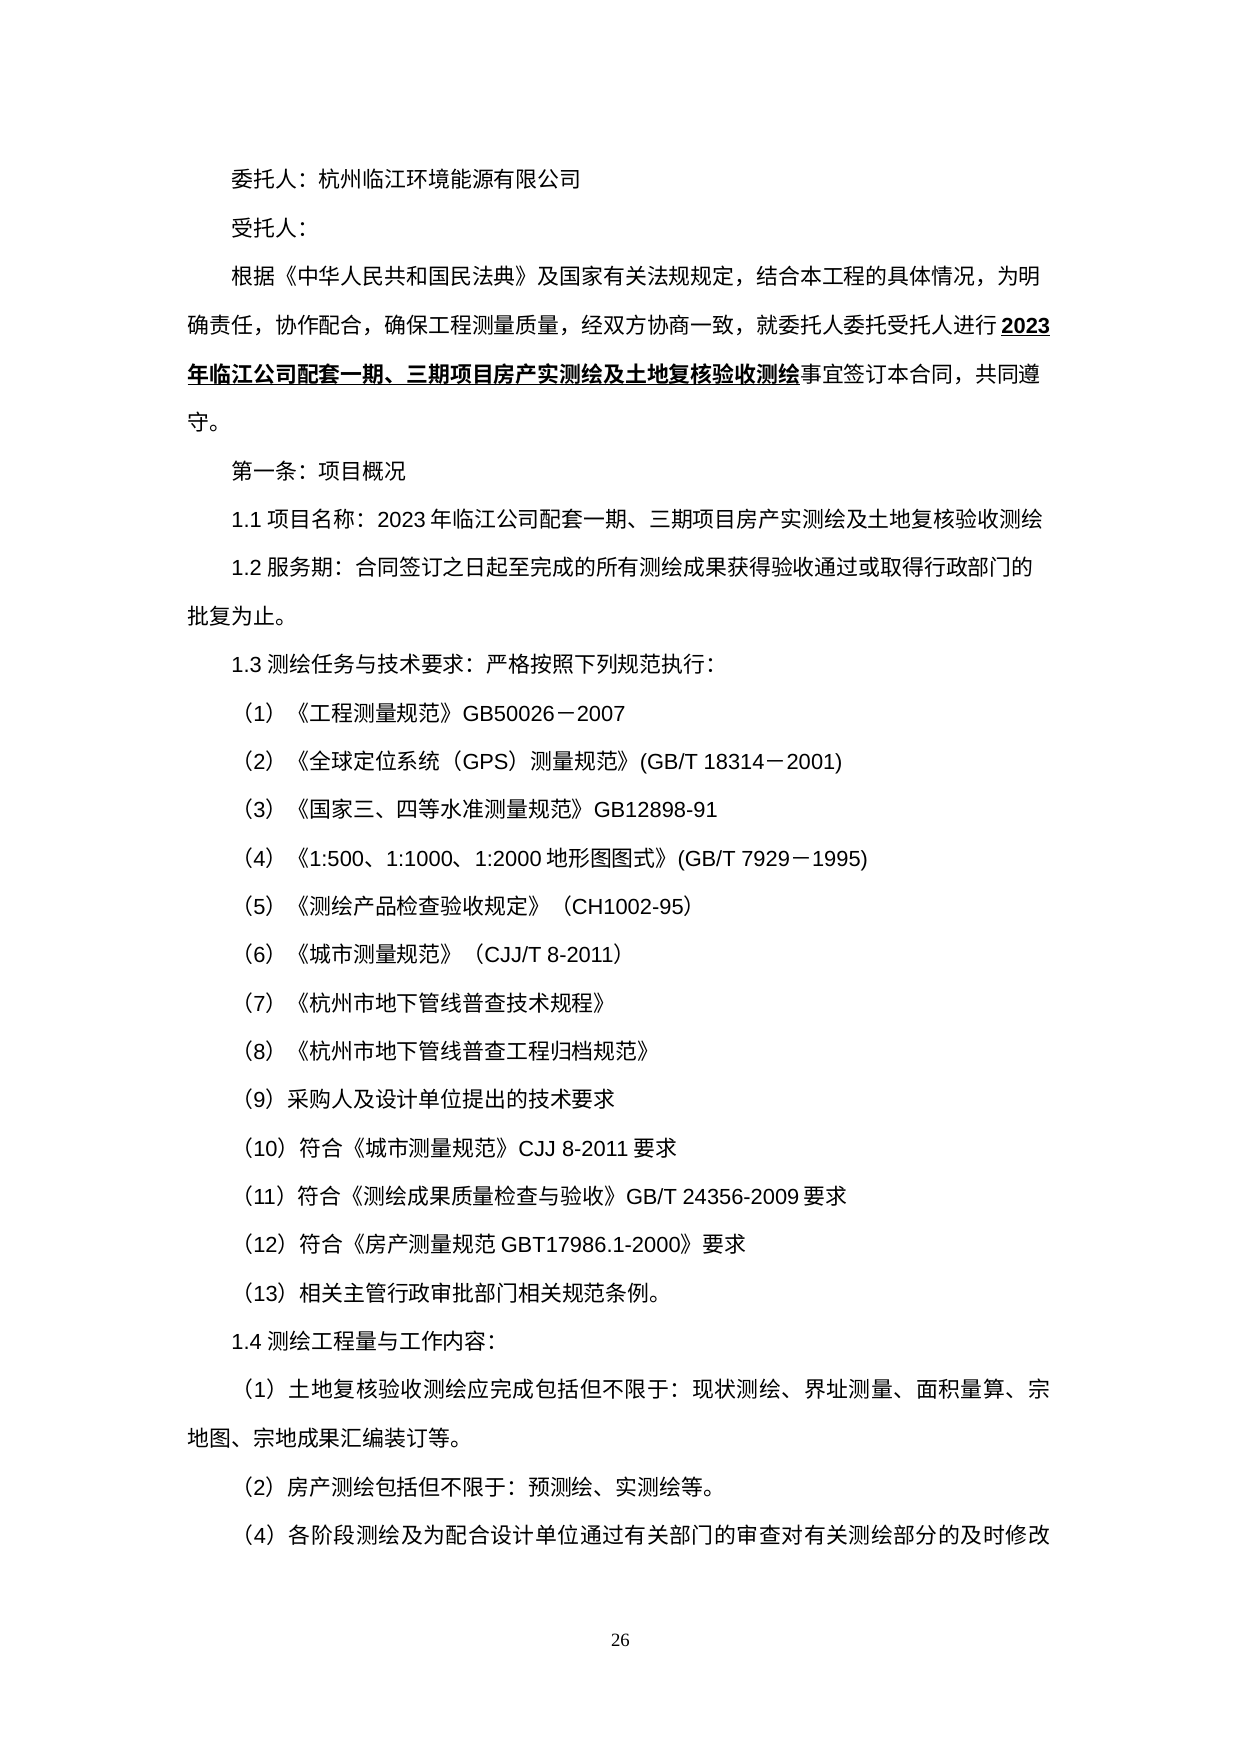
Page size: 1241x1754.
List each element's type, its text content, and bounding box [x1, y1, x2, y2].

text （13）相关主管行政审批部门相关规范条例。 [187, 1275, 1053, 1308]
text （11）符合《测绘成果质量检查与验收》GB/T 24356-2009要求 [187, 1179, 1053, 1211]
text （3）《国家三、四等水准测量规范》GB12898-91 [187, 792, 1053, 824]
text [187, 1517, 1053, 1550]
text （10）符合《城市测量规范》CJJ 8-2011要求 [187, 1130, 1053, 1163]
text （8）《杭州市地下管线普查工程归档规范》 [187, 1034, 1053, 1066]
text 委托人：杭州临江环境能源有限公司 [187, 162, 1053, 194]
text （2）《全球定位系统（GPS）测量规范》(GB/T 18314－2001) [187, 744, 1053, 776]
text （7）《杭州市地下管线普查技术规程》 [187, 985, 1053, 1018]
text 根据《中华人民共和国民法典》及国家有关法规规定，结合本工程的具体情况，为明确责任，协作配合，确保工程测量质量，经双方协商一致，就委托人委托受托人进行2023年临江公司配套一期、三期项目房产实测绘及土地复核验收测绘事宜签订本合同，共同遵守。 [187, 259, 1053, 437]
text 1.4 测绘工程量与工作内容： [187, 1324, 1053, 1356]
text 第一条：项目概况 [187, 453, 1053, 486]
text （2）房产测绘包括但不限于：预测绘、实测绘等。 [187, 1469, 1053, 1502]
text （12）符合《房产测量规范GBT17986.1-2000》要求 [187, 1227, 1053, 1259]
text （1）土地复核验收测绘应完成包括但不限于：现状测绘、界址测量、面积量算、宗地图、宗地成果汇编装订等。 [187, 1372, 1053, 1453]
text 受托人： [187, 210, 1053, 243]
text （6）《城市测量规范》（CJJ/T 8-2011） [187, 937, 1053, 969]
text 1.1 项目名称：2023年临江公司配套一期、三期项目房产实测绘及土地复核验收测绘 [187, 502, 1053, 534]
text （9）采购人及设计单位提出的技术要求 [187, 1082, 1053, 1114]
text 1.3 测绘任务与技术要求：严格按照下列规范执行： [187, 647, 1053, 679]
text （1）《工程测量规范》GB50026－2007 [187, 695, 1053, 728]
text （5）《测绘产品检查验收规定》（CH1002-95） [187, 889, 1053, 921]
text （4）《1:500、1:1000、1:2000地形图图式》(GB/T 7929－1995) [187, 840, 1053, 873]
text 1.2 服务期：合同签订之日起至完成的所有测绘成果获得验收通过或取得行政部门的批复为止。 [187, 550, 1053, 631]
